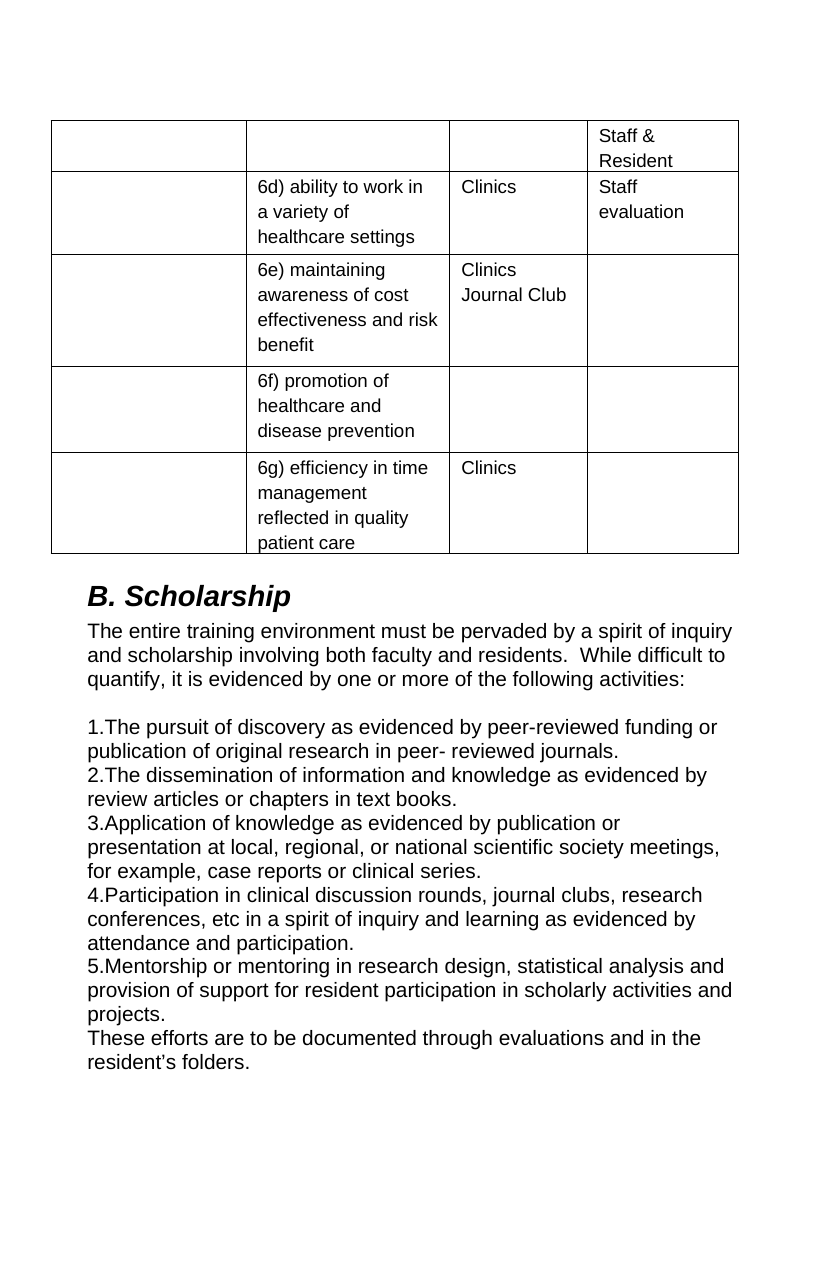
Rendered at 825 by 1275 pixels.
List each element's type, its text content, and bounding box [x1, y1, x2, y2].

table_cell [450, 121, 587, 171]
text The entire training environment must be pervaded by a spirit of inquiry and scholarship involving both faculty and residents. While difficult to quantify, it is evidenced by one or more of the following activities: [87, 619, 738, 691]
text 2.The dissemination of information and knowledge as evidenced by review articles or chapters in text books. [87, 763, 738, 811]
table_cell [450, 367, 587, 452]
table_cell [588, 121, 738, 171]
table_cell Clinics [450, 172, 587, 254]
text These efforts are to be documented through evaluations and in the resident’s folders. [87, 1026, 738, 1074]
table_cell Clinics Journal Club [450, 255, 587, 366]
table_cell Staff evaluation [588, 172, 738, 254]
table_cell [247, 121, 449, 171]
table_cell Clinics [450, 453, 587, 553]
text 4.Participation in clinical discussion rounds, journal clubs, research conferences, etc in a spirit of inquiry and learning as evidenced by attendance and participation. [87, 882, 738, 954]
table_cell [52, 367, 246, 452]
table_cell [588, 367, 738, 452]
table_cell [588, 453, 738, 553]
table_cell 6g) efficiency in time management reflected in quality patient care [247, 453, 449, 553]
table_cell [588, 255, 738, 366]
text 1.The pursuit of discovery as evidenced by peer-reviewed funding or publication of original research in peer- reviewed journals. [87, 715, 738, 763]
text 5.Mentorship or mentoring in research design, statistical analysis and provision of support for resident participation in scholarly activities and projects. [87, 954, 738, 1026]
subtitle B. Scholarship [87, 579, 738, 613]
table_cell [52, 453, 246, 553]
table_cell [52, 172, 246, 254]
table_cell [52, 255, 246, 366]
table_cell 6f) promotion of healthcare and disease prevention [247, 367, 449, 452]
text 3.Application of knowledge as evidenced by publication or presentation at local, regional, or national scientific society meetings, for example, case reports or clinical series. [87, 811, 738, 882]
table_cell 6e) maintaining awareness of cost effectiveness and risk benefit [247, 255, 449, 366]
table_cell [52, 121, 246, 171]
table_cell 6d) ability to work in a variety of healthcare settings [247, 172, 449, 254]
